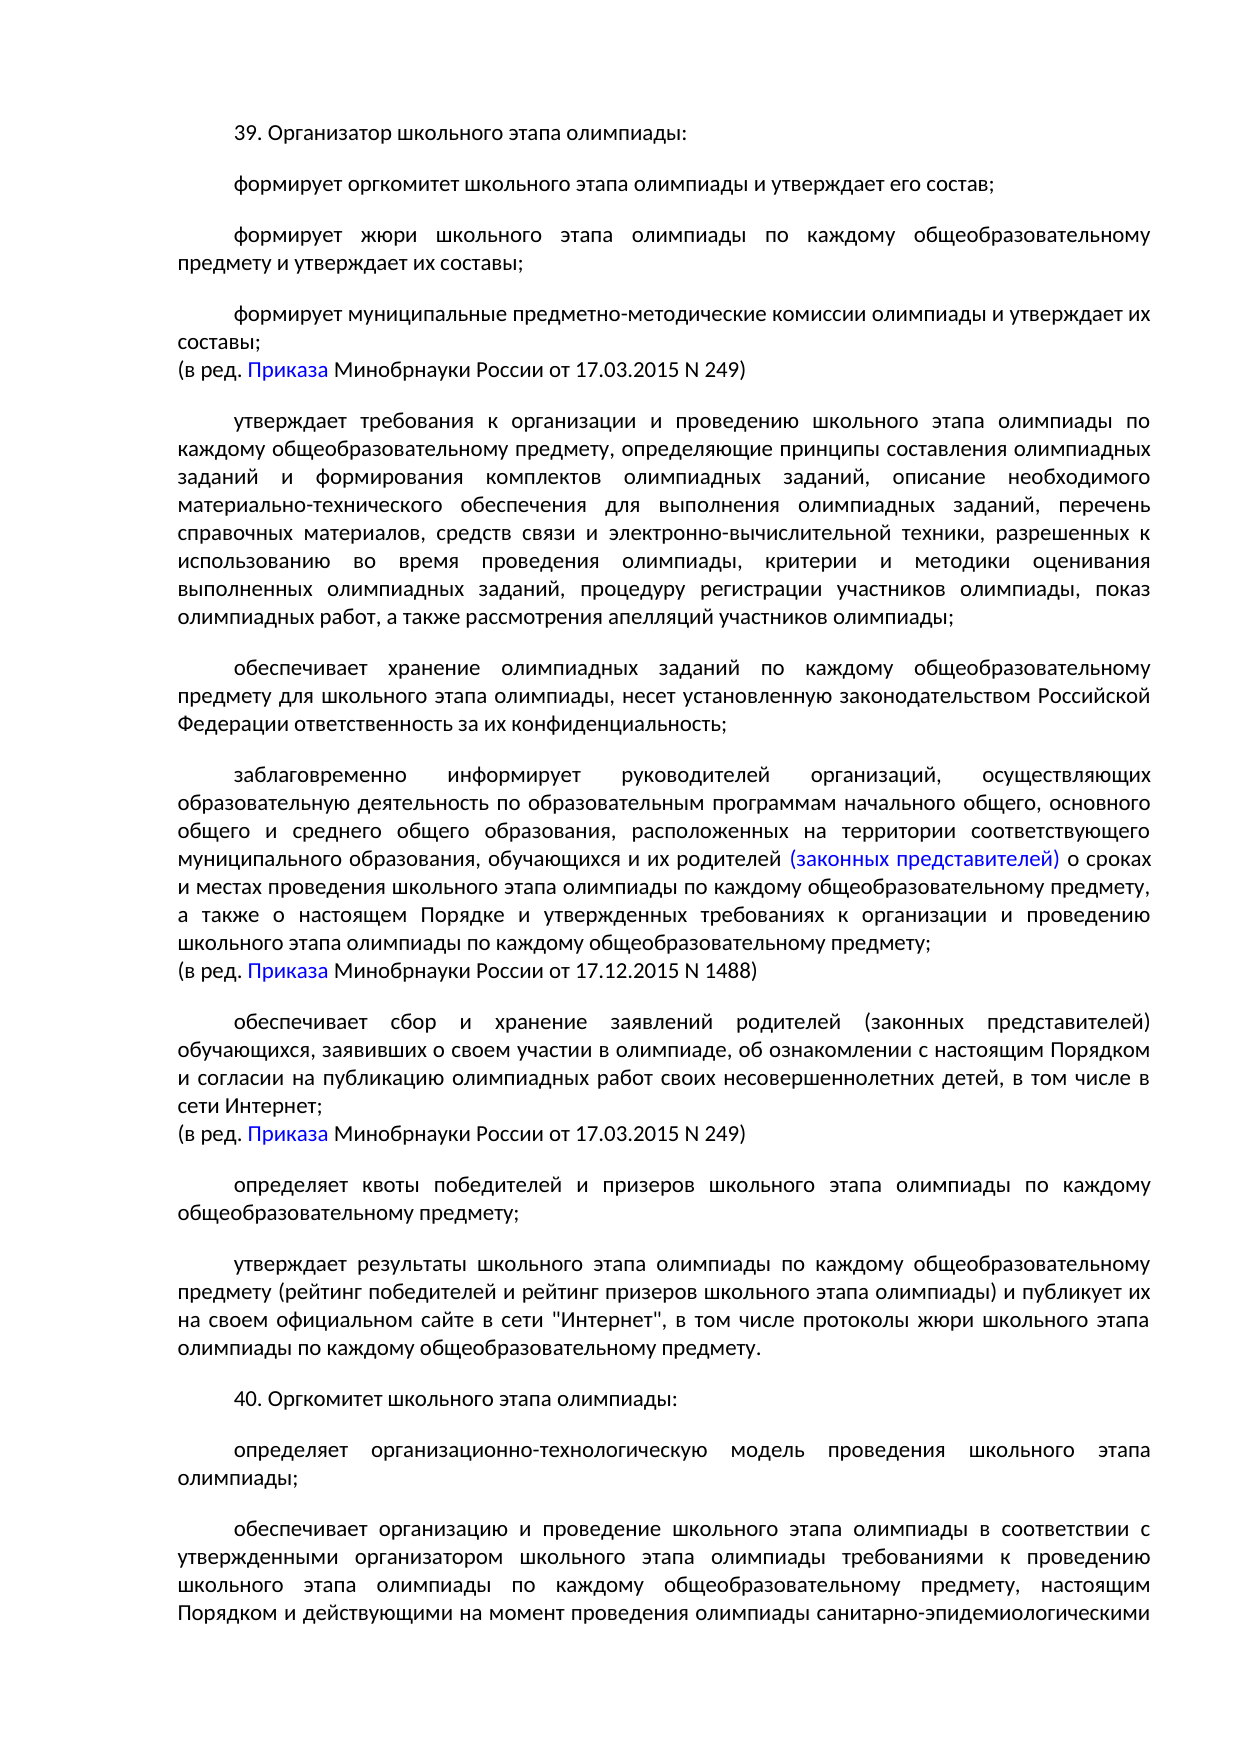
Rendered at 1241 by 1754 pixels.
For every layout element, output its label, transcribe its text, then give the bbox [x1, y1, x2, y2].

text утверждает требования к организации и проведению школьного этапа олимпиады по каждому общеобразовательному предмету, определяющие принципы составления олимпиадных заданий и формирования комплектов олимпиадных заданий, описание необходимого материально-технического обеспечения для выполнения олимпиадных заданий, перечень справочных материалов, средств связи и электронно-вычислительной техники, разрешенных к использованию во время проведения олимпиады, критерии и методики оценивания выполненных олимпиадных заданий, процедуру регистрации участников олимпиады, показ олимпиадных работ, а также рассмотрения апелляций участников олимпиады; [177, 406, 1152, 630]
text определяет организационно-технологическую модель проведения школьного этапа олимпиады; [177, 1435, 1152, 1491]
text 39. Организатор школьного этапа олимпиады: [177, 118, 1152, 146]
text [177, 1514, 1152, 1626]
text (в ред. Приказа Минобрнауки России от 17.12.2015 N 1488) [177, 956, 1152, 984]
text формирует оргкомитет школьного этапа олимпиады и утверждает его состав; [177, 169, 1152, 197]
text (в ред. Приказа Минобрнауки России от 17.03.2015 N 249) [177, 1119, 1152, 1147]
text обеспечивает сбор и хранение заявлений родителей (законных представителей) обучающихся, заявивших о своем участии в олимпиаде, об ознакомлении с настоящим Порядком и согласии на публикацию олимпиадных работ своих несовершеннолетних детей, в том числе в сети Интернет; [177, 1007, 1152, 1119]
text 40. Оргкомитет школьного этапа олимпиады: [177, 1384, 1152, 1412]
text заблаговременно информирует руководителей организаций, осуществляющих образовательную деятельность по образовательным программам начального общего, основного общего и среднего общего образования, расположенных на территории соответствующего муниципального образования, обучающихся и их родителей (законных представителей) о сроках и местах проведения школьного этапа олимпиады по каждому общеобразовательному предмету, а также о настоящем Порядке и утвержденных требованиях к организации и проведению школьного этапа олимпиады по каждому общеобразовательному предмету; [177, 760, 1152, 956]
text формирует муниципальные предметно-методические комиссии олимпиады и утверждает их составы; [177, 299, 1152, 355]
text утверждает результаты школьного этапа олимпиады по каждому общеобразовательному предмету (рейтинг победителей и рейтинг призеров школьного этапа олимпиады) и публикует их на своем официальном сайте в сети "Интернет", в том числе протоколы жюри школьного этапа олимпиады по каждому общеобразовательному предмету. [177, 1249, 1152, 1361]
text формирует жюри школьного этапа олимпиады по каждому общеобразовательному предмету и утверждает их составы; [177, 220, 1152, 276]
text (в ред. Приказа Минобрнауки России от 17.03.2015 N 249) [177, 355, 1152, 383]
text обеспечивает хранение олимпиадных заданий по каждому общеобразовательному предмету для школьного этапа олимпиады, несет установленную законодательством Российской Федерации ответственность за их конфиденциальность; [177, 653, 1152, 737]
text определяет квоты победителей и призеров школьного этапа олимпиады по каждому общеобразовательному предмету; [177, 1170, 1152, 1226]
